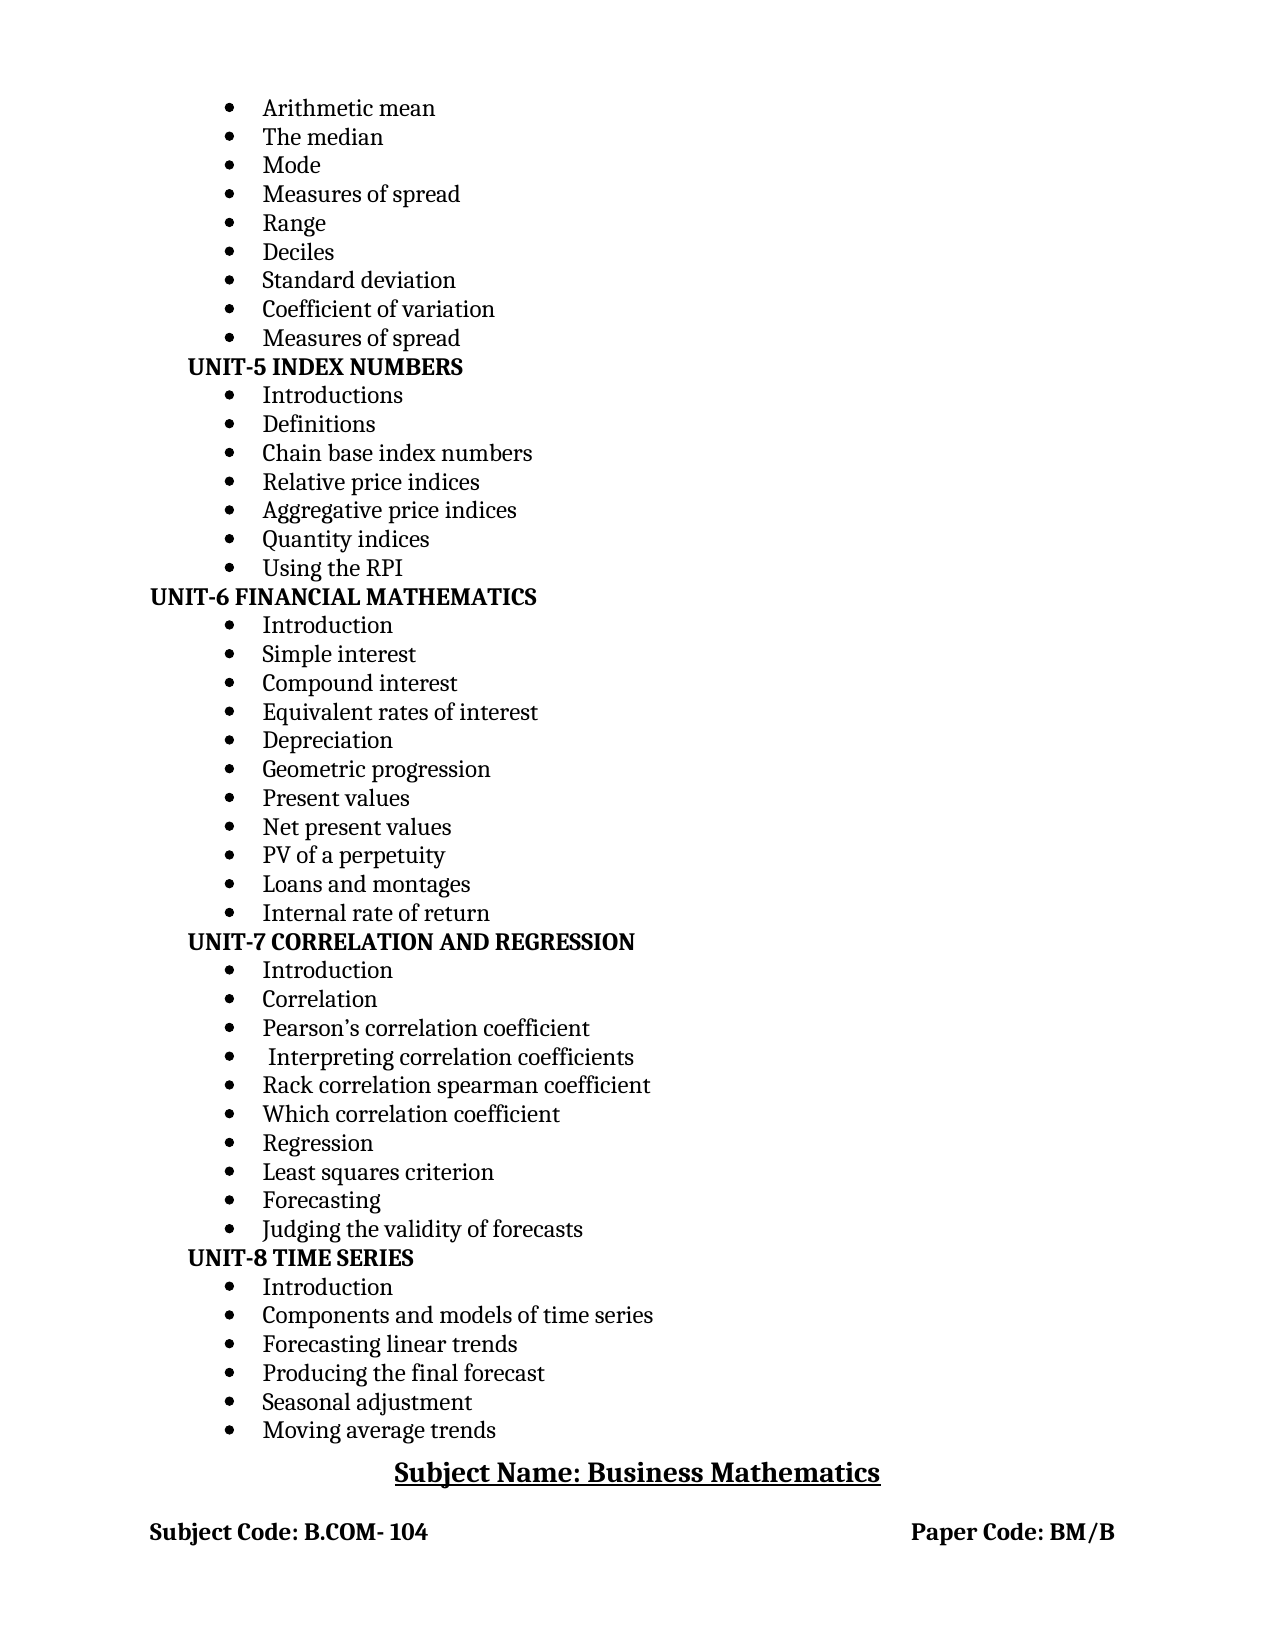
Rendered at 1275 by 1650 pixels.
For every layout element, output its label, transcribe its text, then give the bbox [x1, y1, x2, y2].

list The median [225, 122, 1125, 151]
list Range [225, 209, 1125, 237]
list Mode [225, 151, 1125, 180]
list Least squares criterion [225, 1157, 1125, 1186]
list PV of a perpetuity [225, 841, 1125, 870]
list Introduction [225, 611, 1125, 640]
list UNIT-7 CORRELATION AND REGRESSION [187, 927, 1125, 956]
list Compound interest [225, 669, 1125, 697]
list Geometric progression [225, 755, 1125, 784]
list Measures of spread [225, 180, 1125, 209]
list Judging the validity of forecasts [225, 1215, 1125, 1244]
list Measures of spread [225, 324, 1125, 352]
list Introduction [225, 956, 1125, 985]
list Moving average trends [225, 1416, 1125, 1445]
list UNIT-5 INDEX NUMBERS [187, 352, 1125, 381]
list Chain base index numbers [225, 439, 1125, 467]
list Relative price indices [225, 467, 1125, 496]
list Producing the final forecast [225, 1359, 1125, 1387]
list Internal rate of return [225, 899, 1125, 927]
list Present values [225, 784, 1125, 812]
list Using the RPI [225, 554, 1125, 582]
list Introduction [225, 1272, 1125, 1301]
list Simple interest [225, 640, 1125, 669]
text UNIT-6 FINANCIAL MATHEMATICS [150, 582, 1125, 611]
list UNIT-8 TIME SERIES [187, 1244, 1125, 1272]
list Rack correlation spearman coefficient [225, 1071, 1125, 1100]
list Interpreting correlation coefficients [225, 1042, 1125, 1071]
list Seasonal adjustment [225, 1387, 1125, 1416]
list Coefficient of variation [225, 295, 1125, 324]
list Aggregative price indices [225, 496, 1125, 525]
list Net present values [225, 812, 1125, 841]
list Depreciation [225, 726, 1125, 755]
list Introductions [225, 381, 1125, 410]
list Pearson’s correlation coefficient [225, 1014, 1125, 1042]
list Standard deviation [225, 266, 1125, 295]
list Forecasting linear trends [225, 1330, 1125, 1359]
list Quantity indices [225, 525, 1125, 554]
list Loans and montages [225, 870, 1125, 899]
list Equivalent rates of interest [225, 697, 1125, 726]
list Correlation [225, 985, 1125, 1014]
list Definitions [225, 410, 1125, 439]
list Arithmetic mean [225, 94, 1125, 122]
list Forecasting [225, 1186, 1125, 1215]
list Which correlation coefficient [225, 1100, 1125, 1129]
list Deciles [225, 237, 1125, 266]
list Regression [225, 1129, 1125, 1157]
list Components and models of time series [225, 1301, 1125, 1330]
